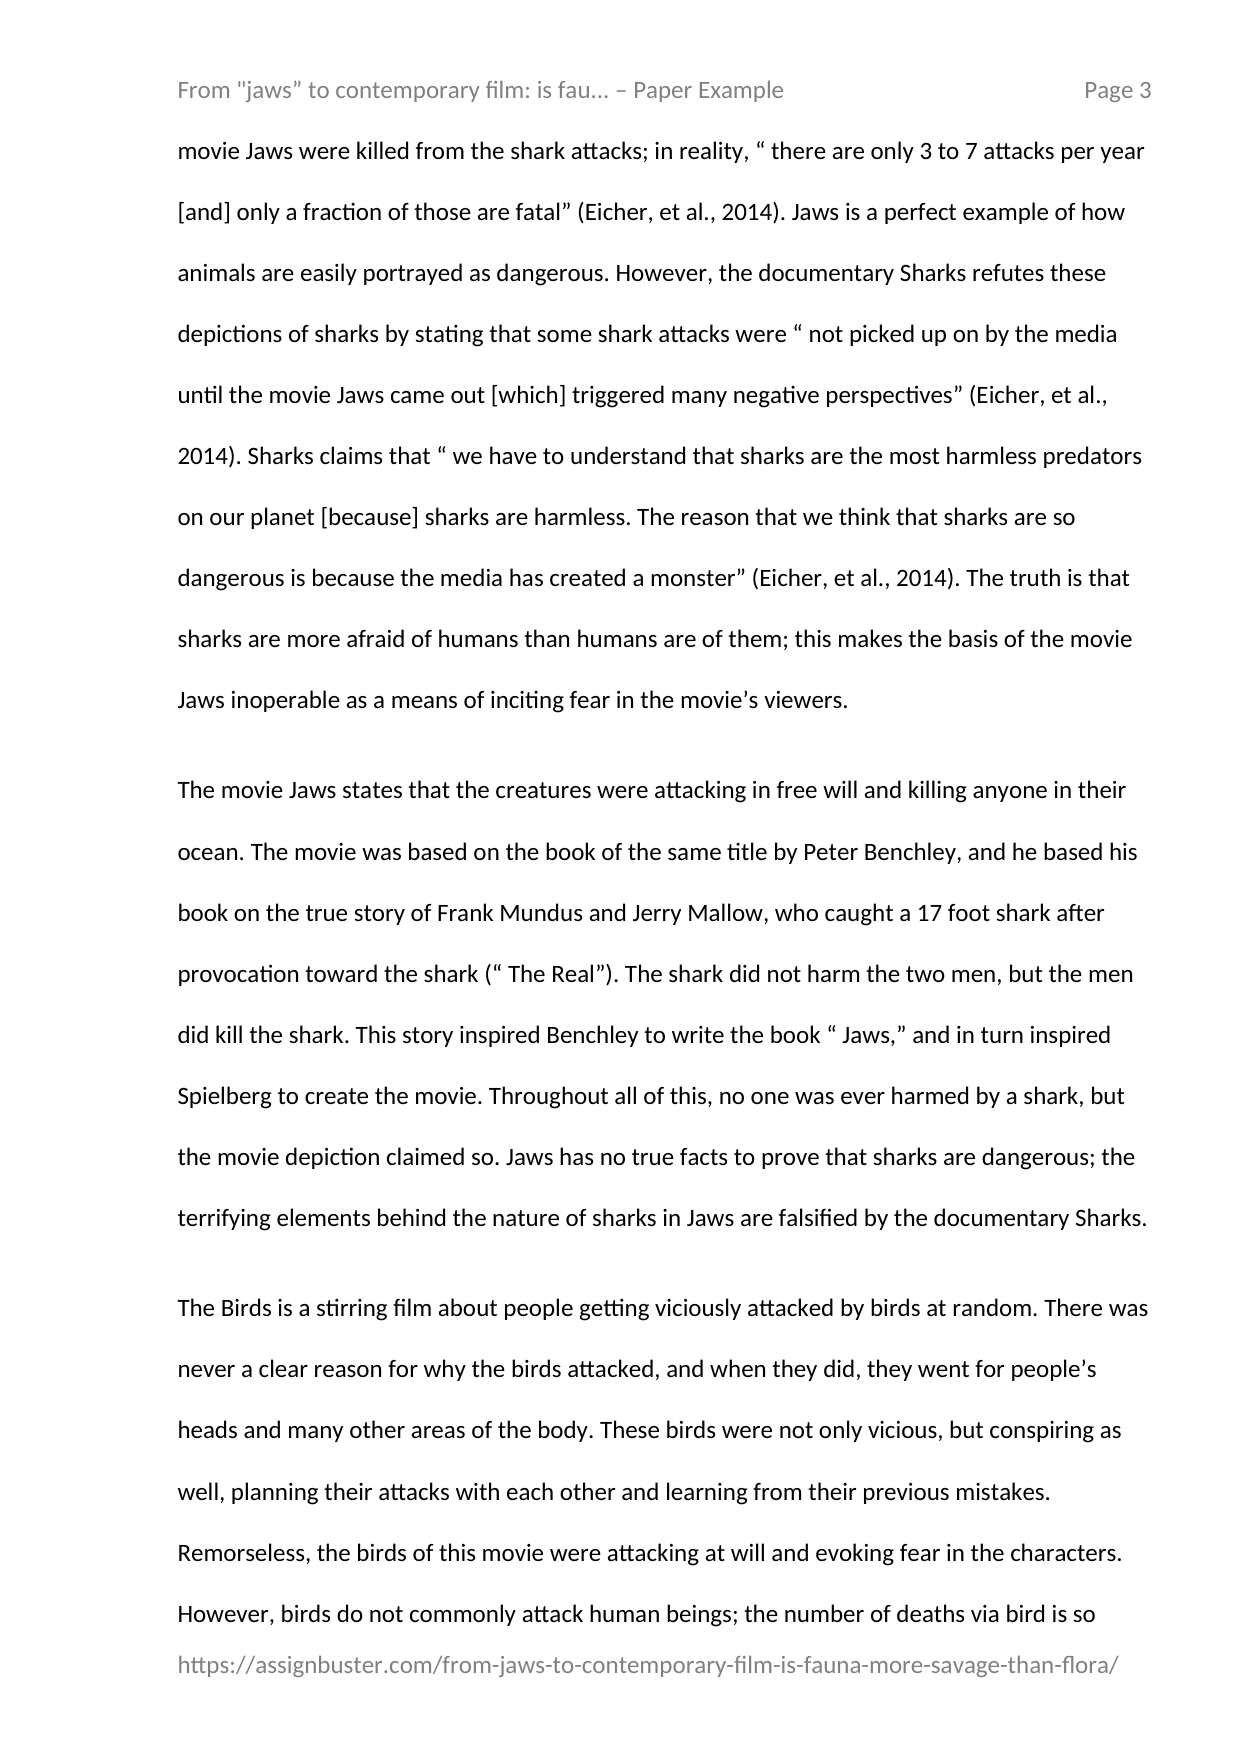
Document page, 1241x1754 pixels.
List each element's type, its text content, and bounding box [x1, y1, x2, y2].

text The movie Jaws states that the creatures were attacking in free will and killing anyone in their ocean. The movie was based on the book of the same title by Peter Benchley, and he based his book on the true story of Frank Mundus and Jerry Mallow, who caught a 17 foot shark after provocation toward the shark (“ The Real”). The shark did not harm the two men, but the men did kill the shark. This story inspired Benchley to write the book “ Jaws,” and in turn inspired Spielberg to create the movie. Throughout all of this, no one was ever harmed by a shark, but the movie depiction claimed so. Jaws has no true facts to prove that sharks are dangerous; the terrifying elements behind the nature of sharks in Jaws are falsified by the documentary Sharks. [177, 775, 1152, 1232]
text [177, 1292, 1152, 1628]
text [177, 135, 1152, 715]
